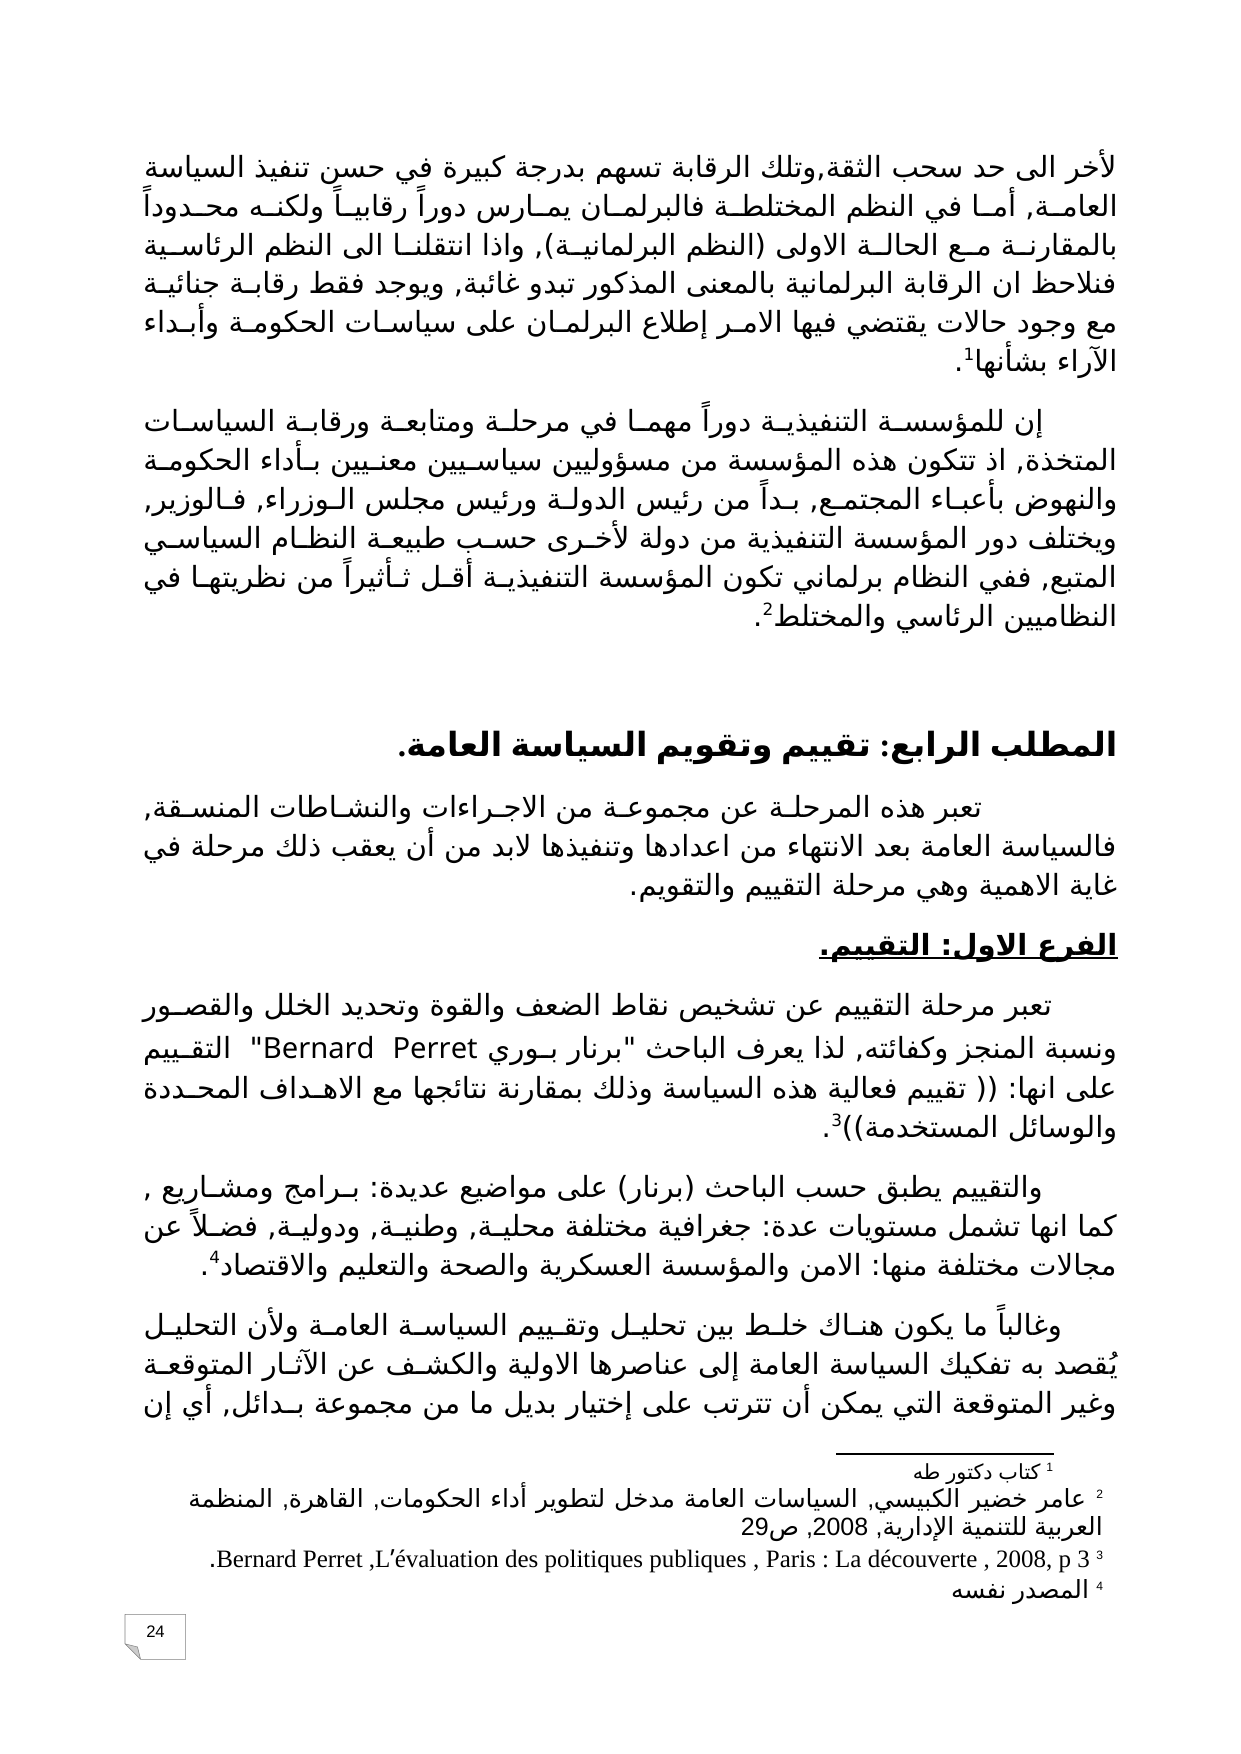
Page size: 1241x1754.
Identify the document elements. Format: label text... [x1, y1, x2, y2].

text الفرع الاول: التقييم. [143, 928, 1117, 962]
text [143, 1308, 1117, 1420]
text إن للمؤسسة التنفيذية دوراً مهما في مرحلة ومتابعة ورقابة السياسات المتخذة, اذ تتكون هذه المؤسسة من مسؤوليين سياسيين معنيين بأداء الحكومة والنهوض بأعباء المجتمع, بداً من رئيس الدولة ورئيس مجلس الوزراء, فالوزير, ويختلف دور المؤسسة التنفيذية من دولة لأخرى حسب طبيعة النظام السياسي المتبع, ففي النظام برلماني تكون المؤسسة التنفيذية أقل ثأثيراً من نظريتها في النظاميين الرئاسي والمختلط. [143, 404, 1117, 633]
text تعبر مرحلة التقييم عن تشخيص نقاط الضعف والقوة وتحديد الخلل والقصور ونسبة المنجز وكفائته, لذا يعرف الباحث "برنار بوري Bernard Perret" التقييم على انها: (( تقييم فعالية هذه السياسة وذلك بمقارنة نتائجها مع الاهداف المحددة والوسائل المستخدمة)). [143, 988, 1117, 1144]
text المطلب الرابع: تقييم وتقويم السياسة العامة. [143, 726, 1117, 764]
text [143, 150, 1117, 379]
text والتقييم يطبق حسب الباحث (برنار) على مواضيع عديدة: برامج ومشاريع , كما انها تشمل مستويات عدة: جغرافية مختلفة محلية, وطنية, ودولية, فضلاً عن مجالات مختلفة منها: الامن والمؤسسة العسكرية والصحة والتعليم والاقتصاد. [143, 1170, 1117, 1282]
text تعبر هذه المرحلة عن مجموعة من الاجراءات والنشاطات المنسقة, فالسياسة العامة بعد الانتهاء من اعدادها وتنفيذها لابد من أن يعقب ذلك مرحلة في غاية الاهمية وهي مرحلة التقييم والتقويم. [143, 791, 1117, 902]
